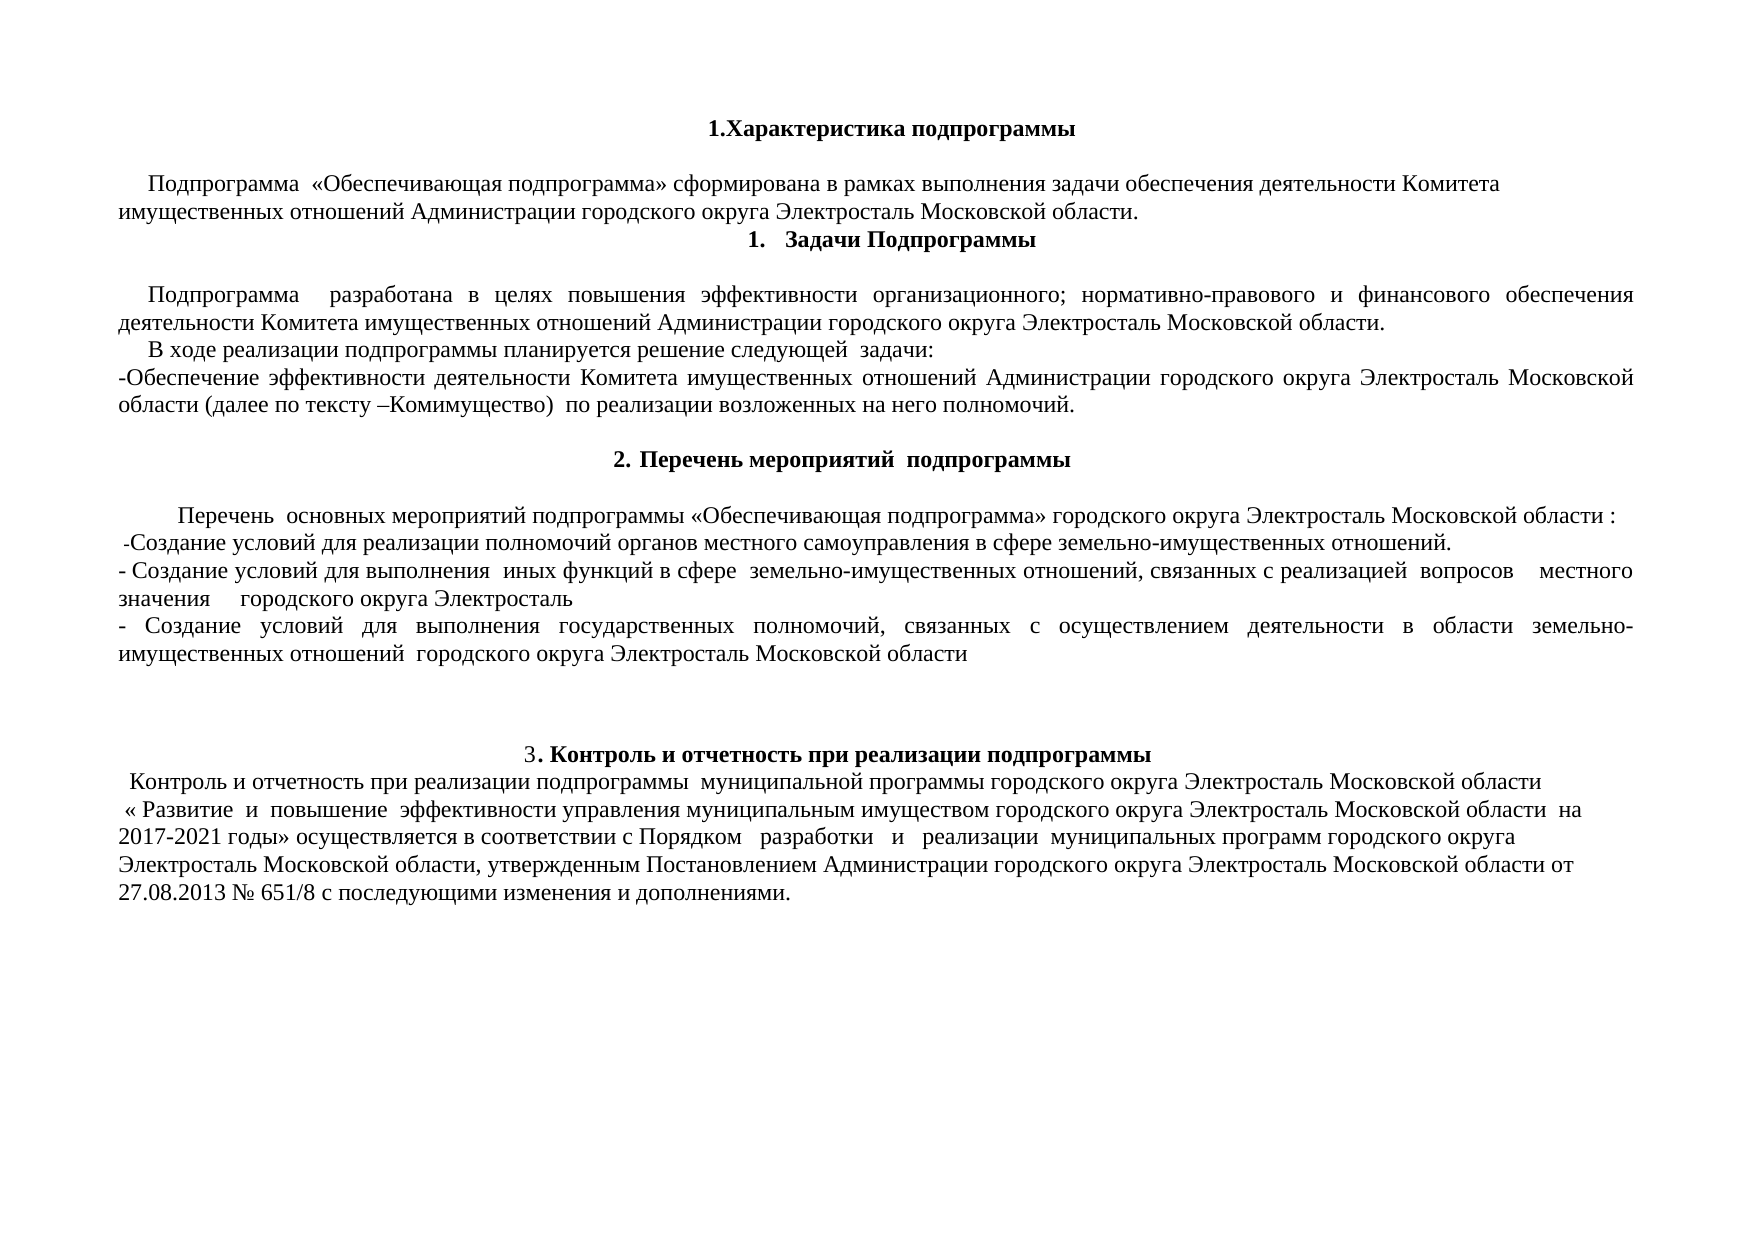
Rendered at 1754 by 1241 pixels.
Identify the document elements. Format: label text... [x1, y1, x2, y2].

list Задачи Подпрограммы [148, 225, 1636, 252]
text Перечень основных мероприятий подпрограммы «Обеспечивающая подпрограмма» городского округа Электросталь Московской области : [118, 501, 1636, 528]
text - Создание условий для выполнения государственных полномочий, связанных с осуществлением деятельности в области земельно- имущественных отношений городского округа Электросталь Московской области [118, 611, 1636, 666]
text -Создание условий для реализации полномочий органов местного самоуправления в сфере земельно-имущественных отношений. [118, 528, 1636, 556]
text 1.Характеристика подпрограммы [148, 114, 1636, 142]
text Подпрограмма разработана в целях повышения эффективности организационного; нормативно-правового и финансового обеспечения деятельности Комитета имущественных отношений Администрации городского округа Электросталь Московской области. [118, 280, 1636, 335]
text « Развитие и повышение эффективности управления муниципальным имуществом городского округа Электросталь Московской области на 2017-2021 годы» осуществляется в соответствии с Порядком разработки и реализации муниципальных программ городского округа Электросталь Московской области, утвержденным Постановлением Администрации городского округа Электросталь Московской области от 27.08.2013 № 651/8 с последующими изменения и дополнениями. [118, 795, 1636, 905]
text 2. Перечень мероприятий подпрограммы [118, 446, 1636, 473]
text -Обеспечение эффективности деятельности Комитета имущественных отношений Администрации городского округа Электросталь Московской области (далее по тексту –Комимущество) по реализации возложенных на него полномочий. [118, 363, 1636, 418]
text Подпрограмма «Обеспечивающая подпрограмма» сформирована в рамках выполнения задачи обеспечения деятельности Комитета имущественных отношений Администрации городского округа Электросталь Московской области. [118, 169, 1636, 225]
text Контроль и отчетность при реализации подпрограммы муниципальной программы городского округа Электросталь Московской области [118, 767, 1636, 795]
text В ходе реализации подпрограммы планируется решение следующей задачи: [118, 335, 1636, 363]
text - Создание условий для выполнения иных функций в сфере земельно-имущественных отношений, связанных с реализацией вопросов местного значения городского округа Электросталь [118, 556, 1636, 611]
text 3. Контроль и отчетность при реализации подпрограммы [118, 739, 1636, 767]
